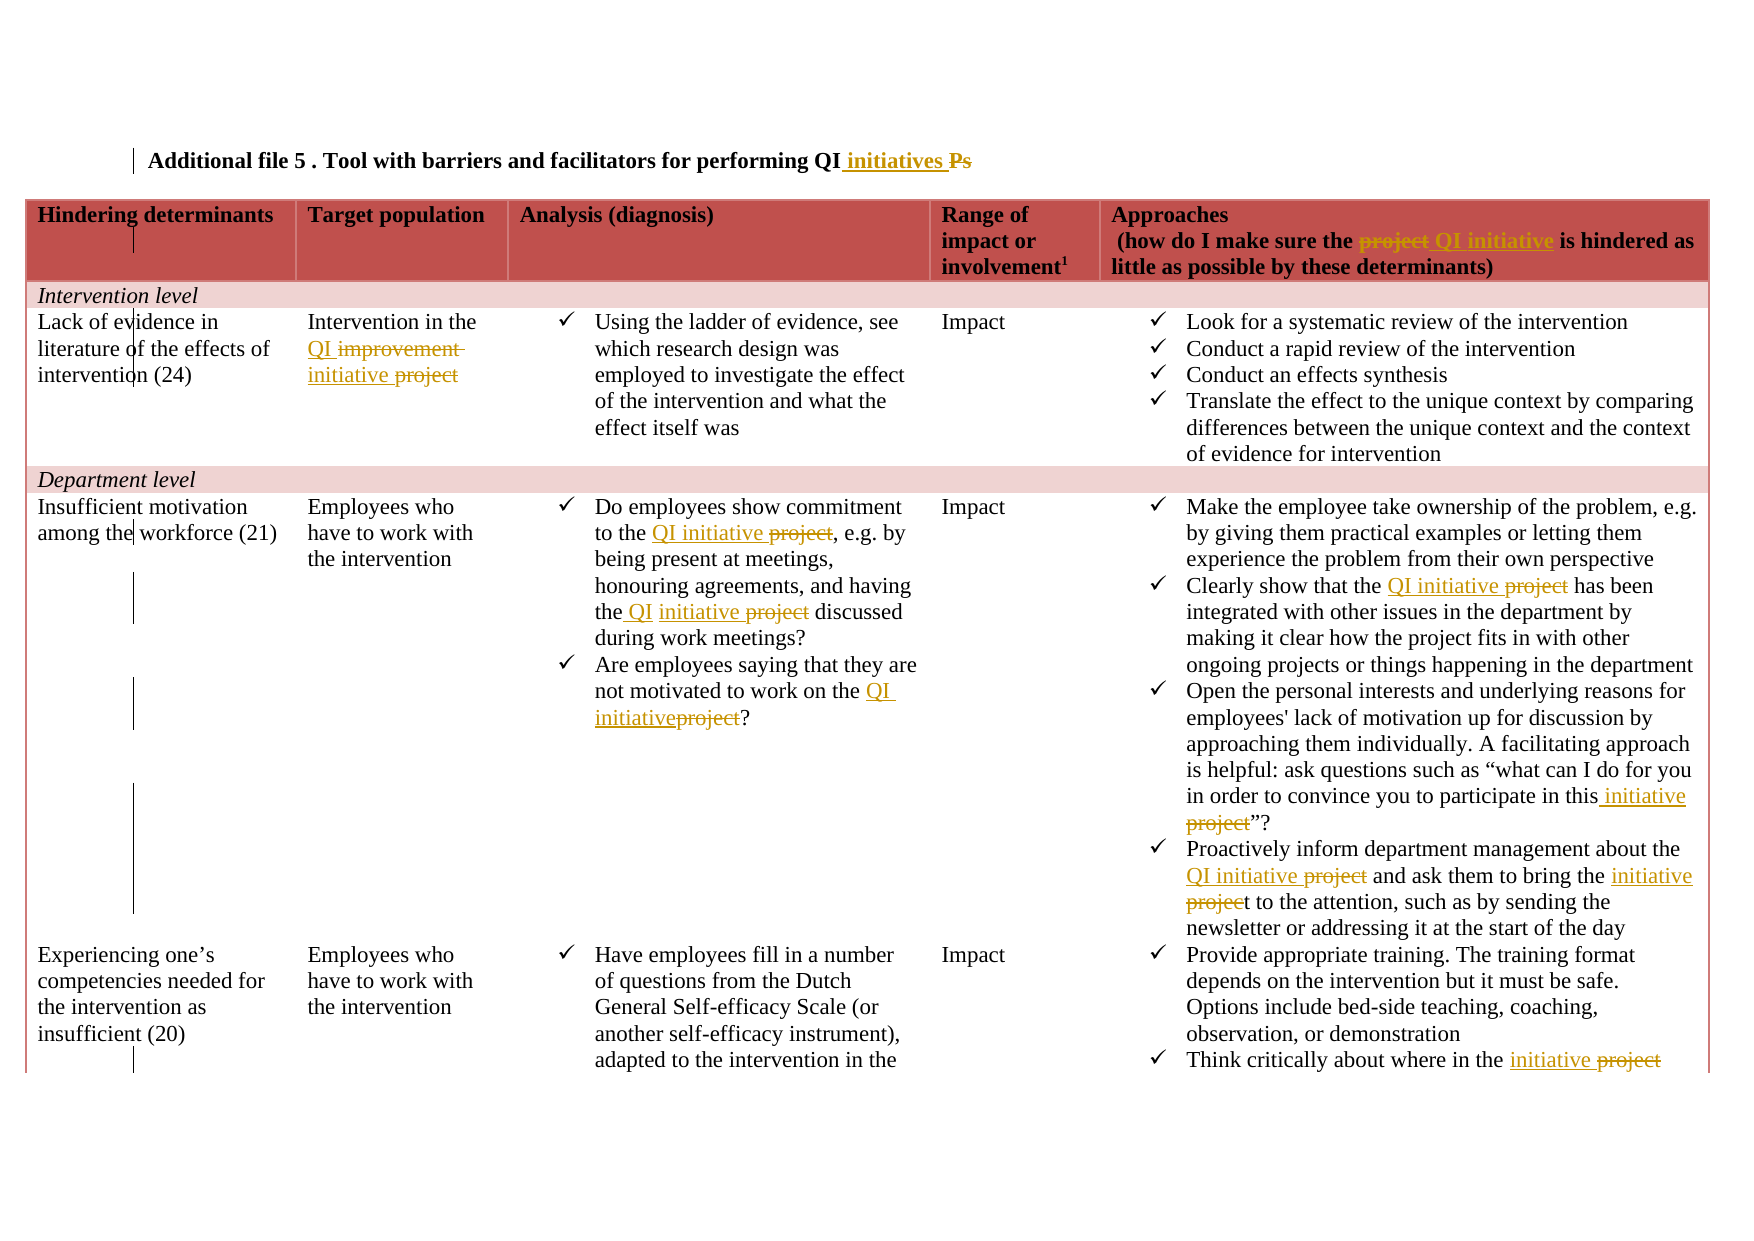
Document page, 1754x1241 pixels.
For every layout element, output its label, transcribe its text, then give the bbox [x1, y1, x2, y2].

table_cell Impact [930, 941, 1100, 1072]
table_cell [930, 466, 1100, 493]
table_cell [508, 466, 930, 493]
table_cell Do employees show commitment to the , e.g. by being present at meetings, honouring agreements, and having the discussed during work meetings? Are employees saying that they are not motivated to work on the ? [508, 493, 930, 941]
table_cell [508, 282, 930, 308]
table_cell Impact [930, 308, 1100, 466]
table_cell Look for a systematic review of the intervention Conduct a rapid review of the intervention Conduct an effects synthesis Translate the effect to the unique context by comparing differences between the unique context and the context of evidence for intervention [1100, 308, 1708, 466]
table_cell [1100, 466, 1708, 493]
table_cell Intervention level [27, 282, 296, 308]
table_cell Employees who have to work with the intervention [296, 493, 508, 941]
table_cell [930, 282, 1100, 308]
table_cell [1100, 941, 1708, 1072]
table_header Target population [297, 201, 507, 280]
table_cell [296, 282, 508, 308]
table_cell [27, 941, 296, 1072]
table_cell Using the ladder of evidence, see which research design was employed to investigate the effect of the intervention and what the effect itself was [508, 308, 930, 466]
table_header Analysis (diagnosis) [509, 201, 929, 280]
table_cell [296, 941, 508, 1072]
table_cell Impact [930, 493, 1100, 941]
table_cell [296, 466, 508, 493]
table_header Range of impact or involvement1 [931, 201, 1099, 280]
table_cell [1100, 282, 1708, 308]
table_cell Department level [27, 466, 296, 493]
table_header Hindering determinants [27, 201, 295, 280]
table_cell Intervention in the [296, 308, 508, 466]
table_cell Insufficient motivation among the workforce (21) [27, 493, 296, 941]
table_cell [508, 941, 930, 1072]
table_cell Make the employee take ownership of the problem, e.g. by giving them practical examples or letting them experience the problem from their own perspective Clearly show that the has been integrated with other issues in the department by making it clear how the project fits in with other ongoing projects or things happening in the department Open the personal interests and underlying reasons for employees' lack of motivation up for discussion by approaching them individually. A facilitating approach is helpful: ask questions such as “what can I do for you in order to convince you to participate in this ”? Proactively inform department management about the and ask them to bring the t to the attention, such as by sending the newsletter or addressing it at the start of the day [1100, 493, 1708, 941]
text Additional file 5 . Tool with barriers and facilitators for performing QI [148, 148, 1606, 174]
table_cell Lack of evidence in literature of the effects of intervention (24) [27, 308, 296, 466]
table_header Approaches (how do I make sure the is hindered as little as possible by these determinants) [1101, 201, 1708, 280]
